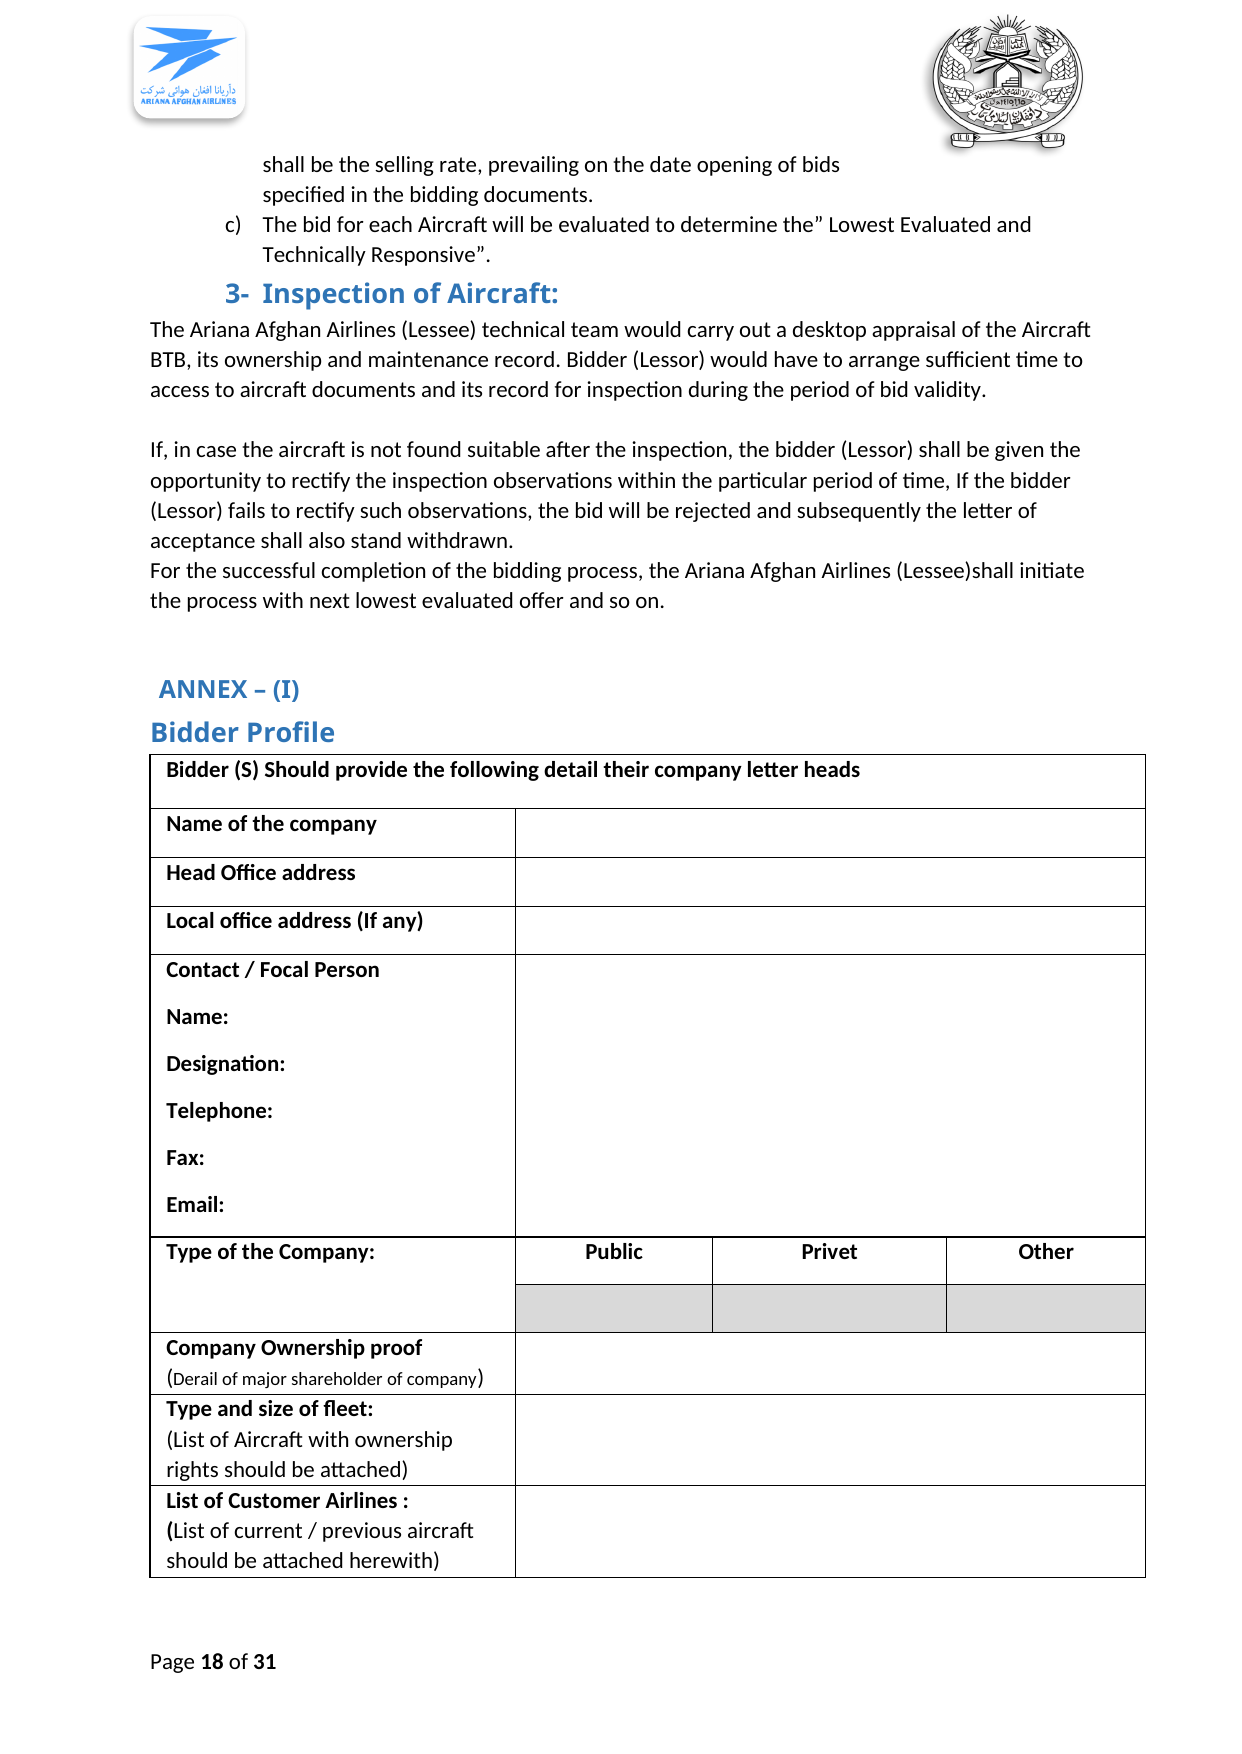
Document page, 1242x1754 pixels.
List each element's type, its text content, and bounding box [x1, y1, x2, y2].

table_cell [516, 1395, 1145, 1485]
table_cell Company Ownership proof (Derail of major shareholder of company) [151, 1333, 515, 1393]
text For the successful completion of the bidding process, the Ariana Afghan Airlines (Lessee)shall initiate the process with next lowest evaluated offer and so on. [150, 556, 1106, 615]
table_cell [713, 1285, 946, 1332]
table_cell Privet [713, 1238, 946, 1284]
subtitle Bidder Profile [150, 714, 1106, 751]
text If, in case the aircraft is not found suitable after the inspection, the bidder (Lessor) shall be given the opportunity to rectify the inspection observations within the particular period of time, If the bidder (Lessor) fails to rectify such observations, the bid will be rejected and subsequently the letter of acceptance shall also stand withdrawn. [150, 436, 1106, 554]
table_cell Name of the company [151, 809, 515, 857]
table_cell Other [947, 1238, 1145, 1284]
picture [133, 16, 246, 119]
table_cell [516, 858, 1145, 906]
table_cell [516, 1333, 1145, 1393]
table_cell [516, 955, 1145, 1236]
table_cell Head Office address [151, 858, 515, 906]
text The Ariana Afghan Airlines (Lessee) technical team would carry out a desktop appraisal of the Aircraft BTB, its ownership and maintenance record. Bidder (Lessor) would have to arrange sufficient time to access to aircraft documents and its record for inspection during the period of bid validity. [150, 315, 1106, 403]
table_cell [516, 1285, 712, 1332]
table_cell [516, 1486, 1145, 1577]
table_cell Type of the Company: [151, 1238, 515, 1332]
table_header Bidder (S) Should provide the following detail their company letter heads [151, 755, 1145, 808]
table_cell Type and size of fleet: (List of Aircraft with ownership rights should be attached) [151, 1395, 515, 1485]
table_cell Local office address (If any) [151, 907, 515, 954]
subtitle ANNEX – (I) [150, 672, 1106, 706]
table_cell [947, 1285, 1145, 1332]
table_cell [516, 809, 1145, 857]
picture [931, 13, 1084, 149]
table_cell List of Customer Airlines : (List of current / previous aircraft should be attached herewith) [151, 1486, 515, 1577]
list The bid for each Aircraft will be evaluated to determine the” Lowest Evaluated and Technically Responsive”. [225, 210, 1106, 269]
subtitle Inspection of Aircraft: [225, 275, 1106, 312]
table_cell Public [516, 1238, 712, 1284]
table_cell Contact / Focal Person Name: Designation: Telephone: Fax: Email: [151, 955, 515, 1236]
table_cell [516, 907, 1145, 954]
